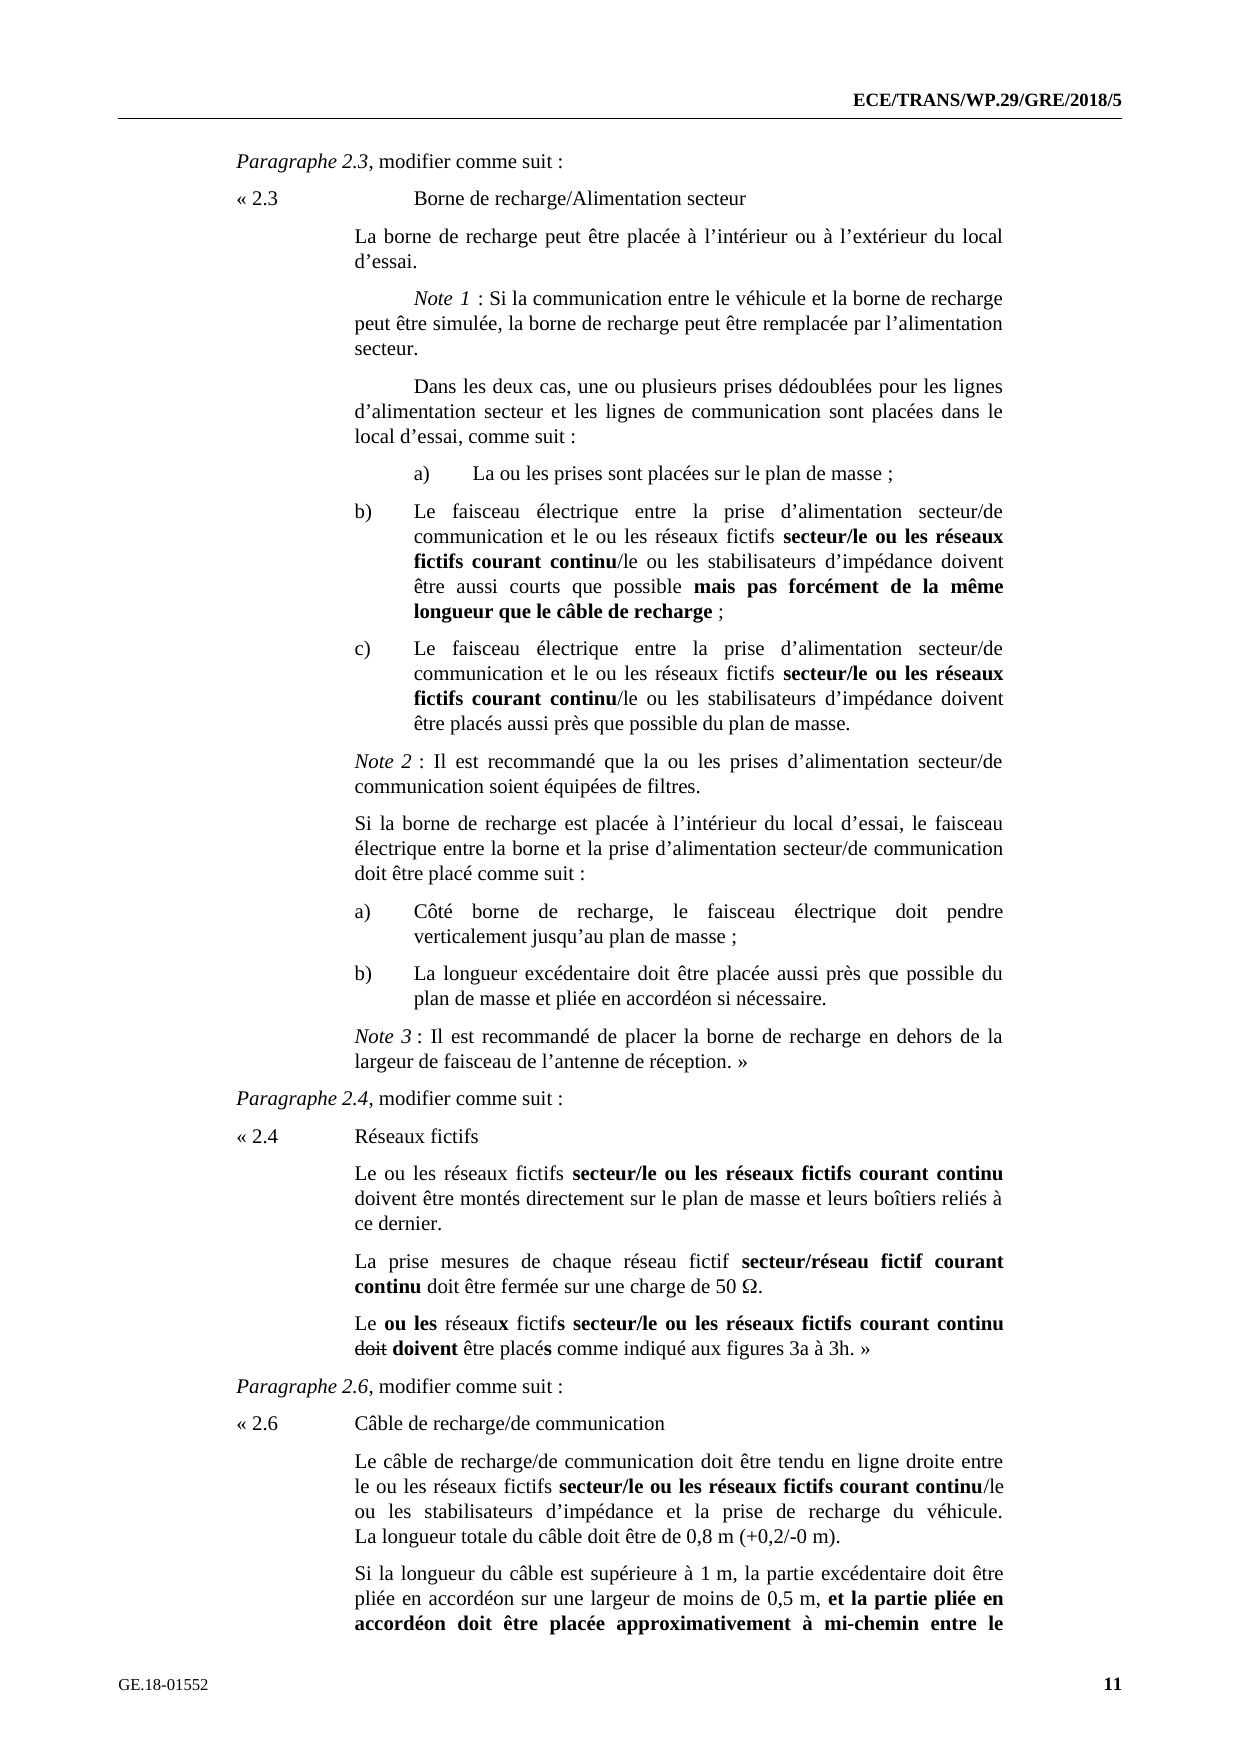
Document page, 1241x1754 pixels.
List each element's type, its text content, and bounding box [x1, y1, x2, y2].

text Dans les deux cas, une ou plusieurs prises dédoublées pour les lignes d’alimentation secteur et les lignes de communication sont placées dans le local d’essai, comme suit : [354, 373, 1004, 448]
text a) La ou les prises sont placées sur le plan de masse ; [354, 460, 1004, 485]
text Note 2 : Il est recommandé que la ou les prises d’alimentation secteur/de communication soient équipées de filtres. [354, 748, 1004, 798]
text Le ou les réseaux fictifs secteur/le ou les réseaux fictifs courant continu doivent être montés directement sur le plan de masse et leurs boîtiers reliés à ce dernier. [354, 1160, 1004, 1235]
text Paragraphe 2.3, modifier comme suit : [236, 148, 1004, 173]
text Paragraphe 2.6, modifier comme suit : [236, 1373, 1004, 1398]
text a) Côté borne de recharge, le faisceau électrique doit pendre verticalement jusqu’au plan de masse ; [354, 898, 1004, 948]
text « 2.3 Borne de recharge/Alimentation secteur [236, 185, 1004, 210]
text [354, 1560, 1004, 1635]
text b) La longueur excédentaire doit être placée aussi près que possible du plan de masse et pliée en accordéon si nécessaire. [354, 960, 1004, 1010]
text Le câble de recharge/de communication doit être tendu en ligne droite entre le ou les réseaux fictifs secteur/le ou les réseaux fictifs courant continu/le ou les stabilisateurs d’impédance et la prise de recharge du véhicule. La longueur totale du câble doit être de 0,8 m (+0,2/-0 m). [354, 1448, 1004, 1548]
text Le ou les réseaux fictifs secteur/le ou les réseaux fictifs courant continu doit doivent être placés comme indiqué aux figures 3a à 3h. » [354, 1310, 1004, 1360]
text Si la borne de recharge est placée à l’intérieur du local d’essai, le faisceau électrique entre la borne et la prise d’alimentation secteur/de communication doit être placé comme suit : [354, 810, 1004, 885]
text La borne de recharge peut être placée à l’intérieur ou à l’extérieur du local d’essai. [354, 223, 1004, 273]
text « 2.6 Câble de recharge/de communication [236, 1410, 1004, 1435]
text Paragraphe 2.4, modifier comme suit : [236, 1085, 1004, 1110]
text Note 1 : Si la communication entre le véhicule et la borne de recharge peut être simulée, la borne de recharge peut être remplacée par l’alimentation secteur. [354, 285, 1004, 360]
text c) Le faisceau électrique entre la prise d’alimentation secteur/de communication et le ou les réseaux fictifs secteur/le ou les réseaux fictifs courant continu/le ou les stabilisateurs d’impédance doivent être placés aussi près que possible du plan de masse. [354, 635, 1004, 735]
text b) Le faisceau électrique entre la prise d’alimentation secteur/de communication et le ou les réseaux fictifs secteur/le ou les réseaux fictifs courant continu/le ou les stabilisateurs d’impédance doivent être aussi courts que possible mais pas forcément de la même longueur que le câble de recharge ; [354, 498, 1004, 623]
text Note 3 : Il est recommandé de placer la borne de recharge en dehors de la largeur de faisceau de l’antenne de réception. » [354, 1023, 1004, 1073]
text « 2.4 Réseaux fictifs [236, 1123, 1004, 1148]
text La prise mesures de chaque réseau fictif secteur/réseau fictif courant continu doit être fermée sur une charge de 50 . [354, 1248, 1004, 1298]
